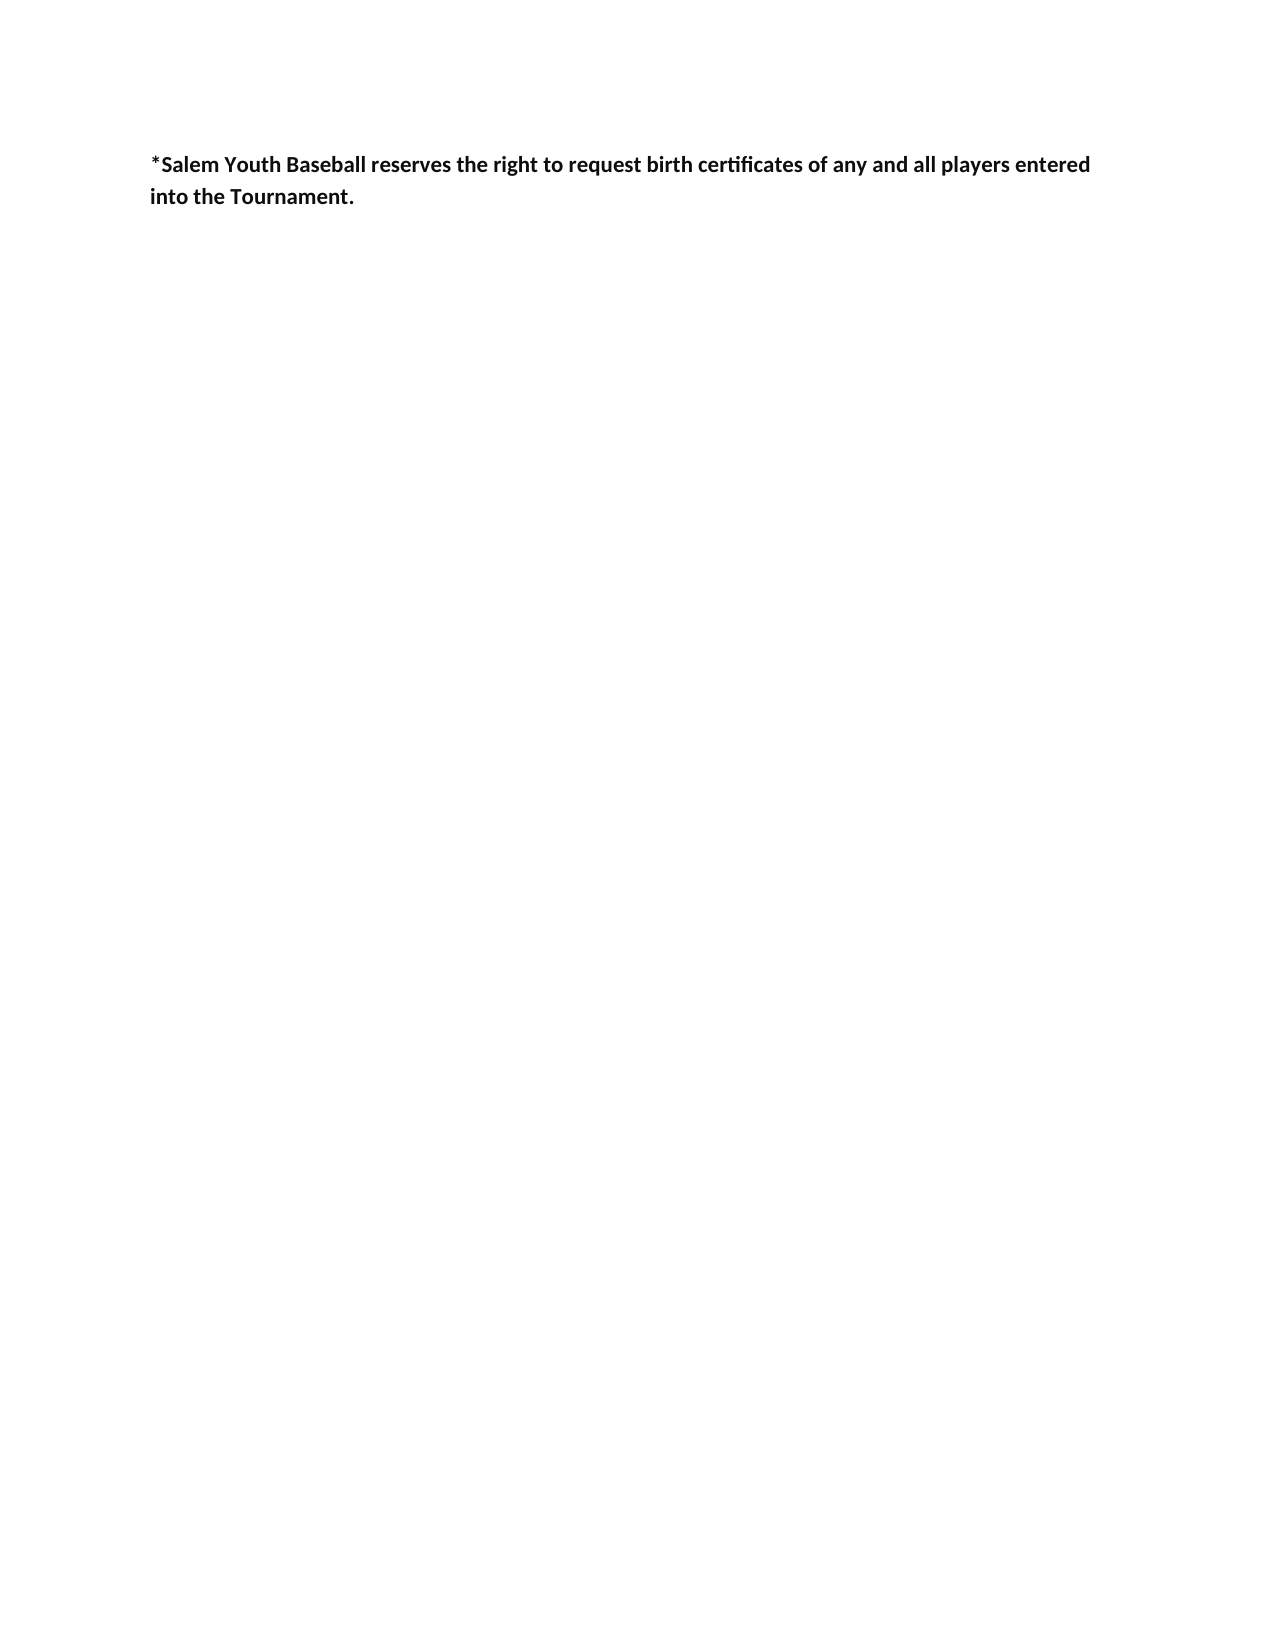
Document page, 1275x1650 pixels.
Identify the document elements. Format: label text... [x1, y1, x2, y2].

text *Salem Youth Baseball reserves the right to request birth certificates of any and all players entered into the Tournament. [150, 150, 1125, 210]
